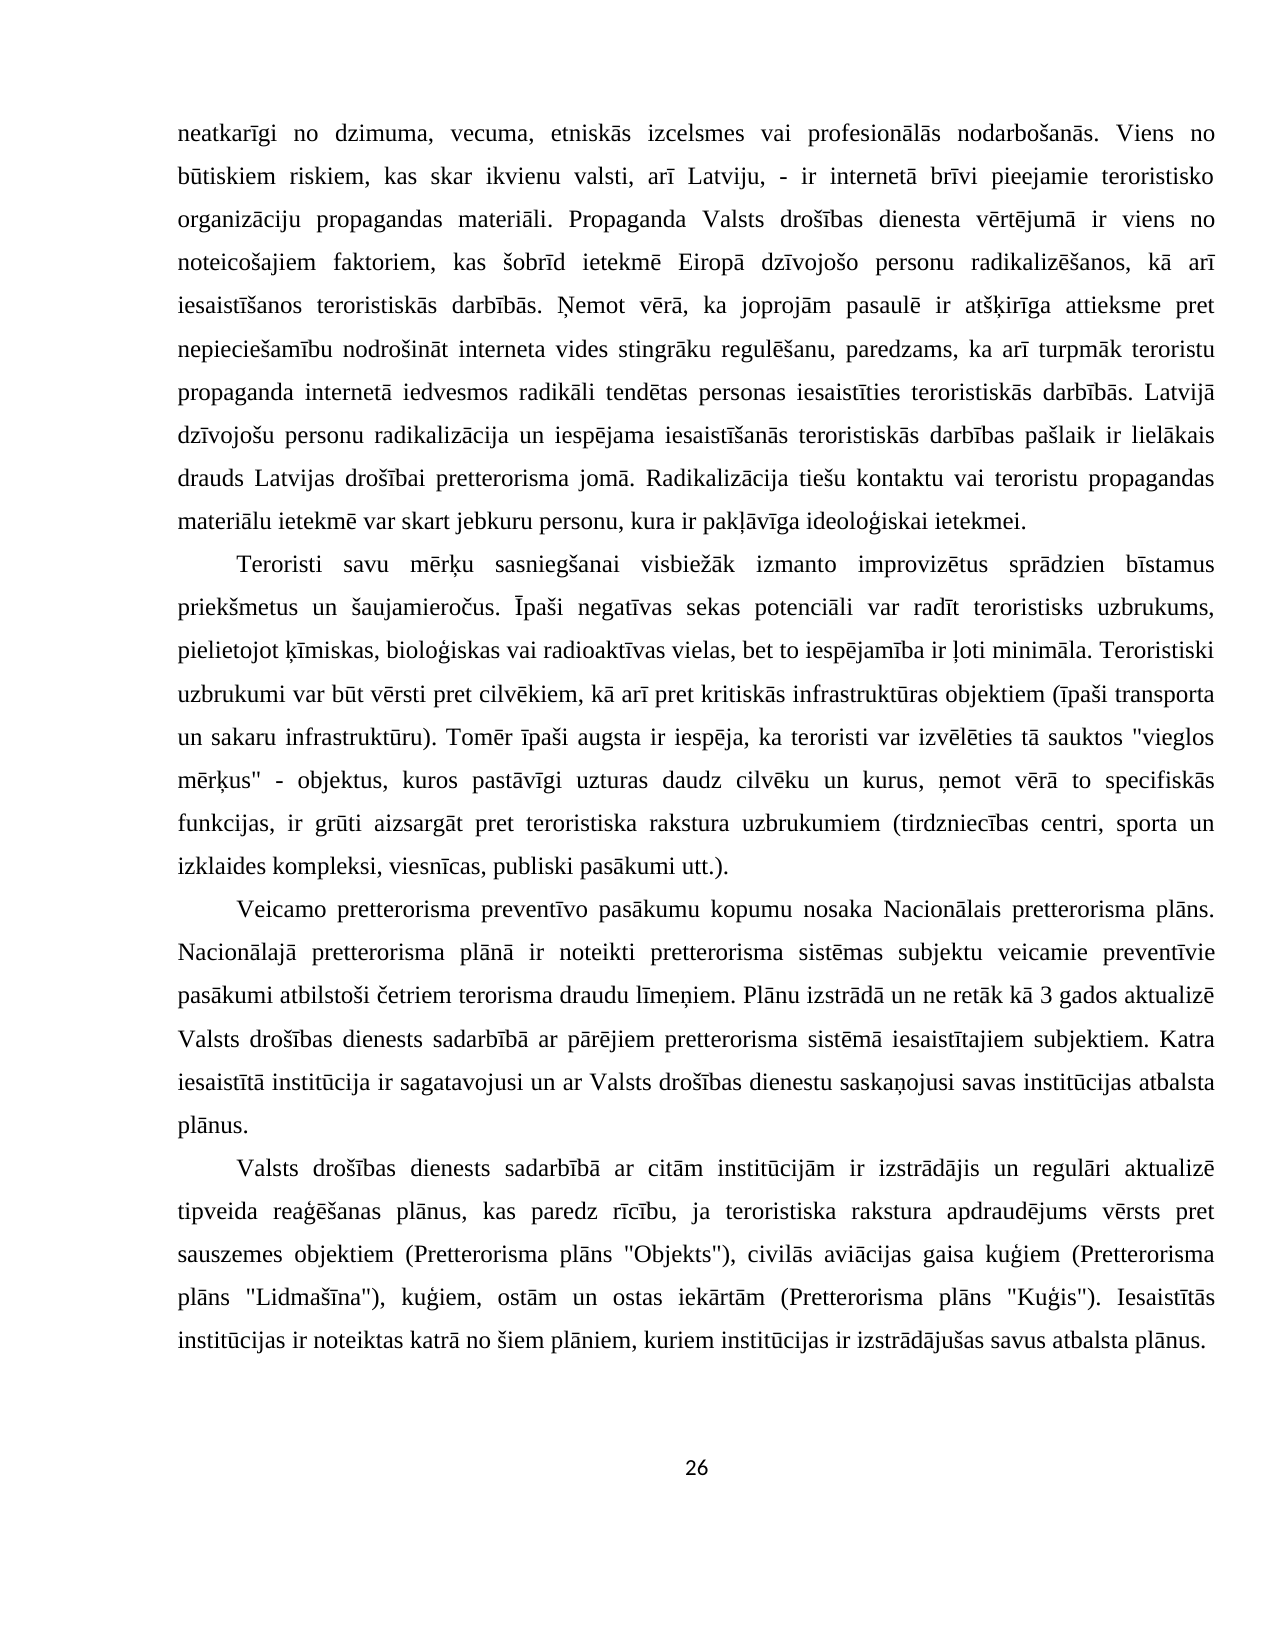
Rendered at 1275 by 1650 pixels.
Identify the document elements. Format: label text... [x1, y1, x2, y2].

text Teroristi savu mērķu sasniegšanai visbiežāk izmanto improvizētus sprādzien bīstamus priekšmetus un šaujamieročus. Īpaši negatīvas sekas potenciāli var radīt teroristisks uzbrukums, pielietojot ķīmiskas, bioloģiskas vai radioaktīvas vielas, bet to iespējamība ir ļoti minimāla. Teroristiski uzbrukumi var būt vērsti pret cilvēkiem, kā arī pret kritiskās infrastruktūras objektiem (īpaši transporta un sakaru infrastruktūru). Tomēr īpaši augsta ir iespēja, ka teroristi var izvēlēties tā sauktos "vieglos mērķus" - objektus, kuros pastāvīgi uzturas daudz cilvēku un kurus, ņemot vērā to specifiskās funkcijas, ir grūti aizsargāt pret teroristiska rakstura uzbrukumiem (tirdzniecības centri, sporta un izklaides kompleksi, viesnīcas, publiski pasākumi utt.). [177, 549, 1216, 880]
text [177, 118, 1216, 535]
text Veicamo pretterorisma preventīvo pasākumu kopumu nosaka Nacionālais pretterorisma plāns. Nacionālajā pretterorisma plānā ir noteikti pretterorisma sistēmas subjektu veicamie preventīvie pasākumi atbilstoši četriem terorisma draudu līmeņiem. Plānu izstrādā un ne retāk kā 3 gados aktualizē Valsts drošības dienests sadarbībā ar pārējiem pretterorisma sistēmā iesaistītajiem subjektiem. Katra iesaistītā institūcija ir sagatavojusi un ar Valsts drošības dienestu saskaņojusi savas institūcijas atbalsta plānus. [177, 894, 1216, 1139]
text Valsts drošības dienests sadarbībā ar citām institūcijām ir izstrādājis un regulāri aktualizē tipveida reaģēšanas plānus, kas paredz rīcību, ja teroristiska rakstura apdraudējums vērsts pret sauszemes objektiem (Pretterorisma plāns "Objekts"), civilās aviācijas gaisa kuģiem (Pretterorisma plāns "Lidmašīna"), kuģiem, ostām un ostas iekārtām (Pretterorisma plāns "Kuģis"). Iesaistītās institūcijas ir noteiktas katrā no šiem plāniem, kuriem institūcijas ir izstrādājušas savus atbalsta plānus. [177, 1153, 1216, 1354]
